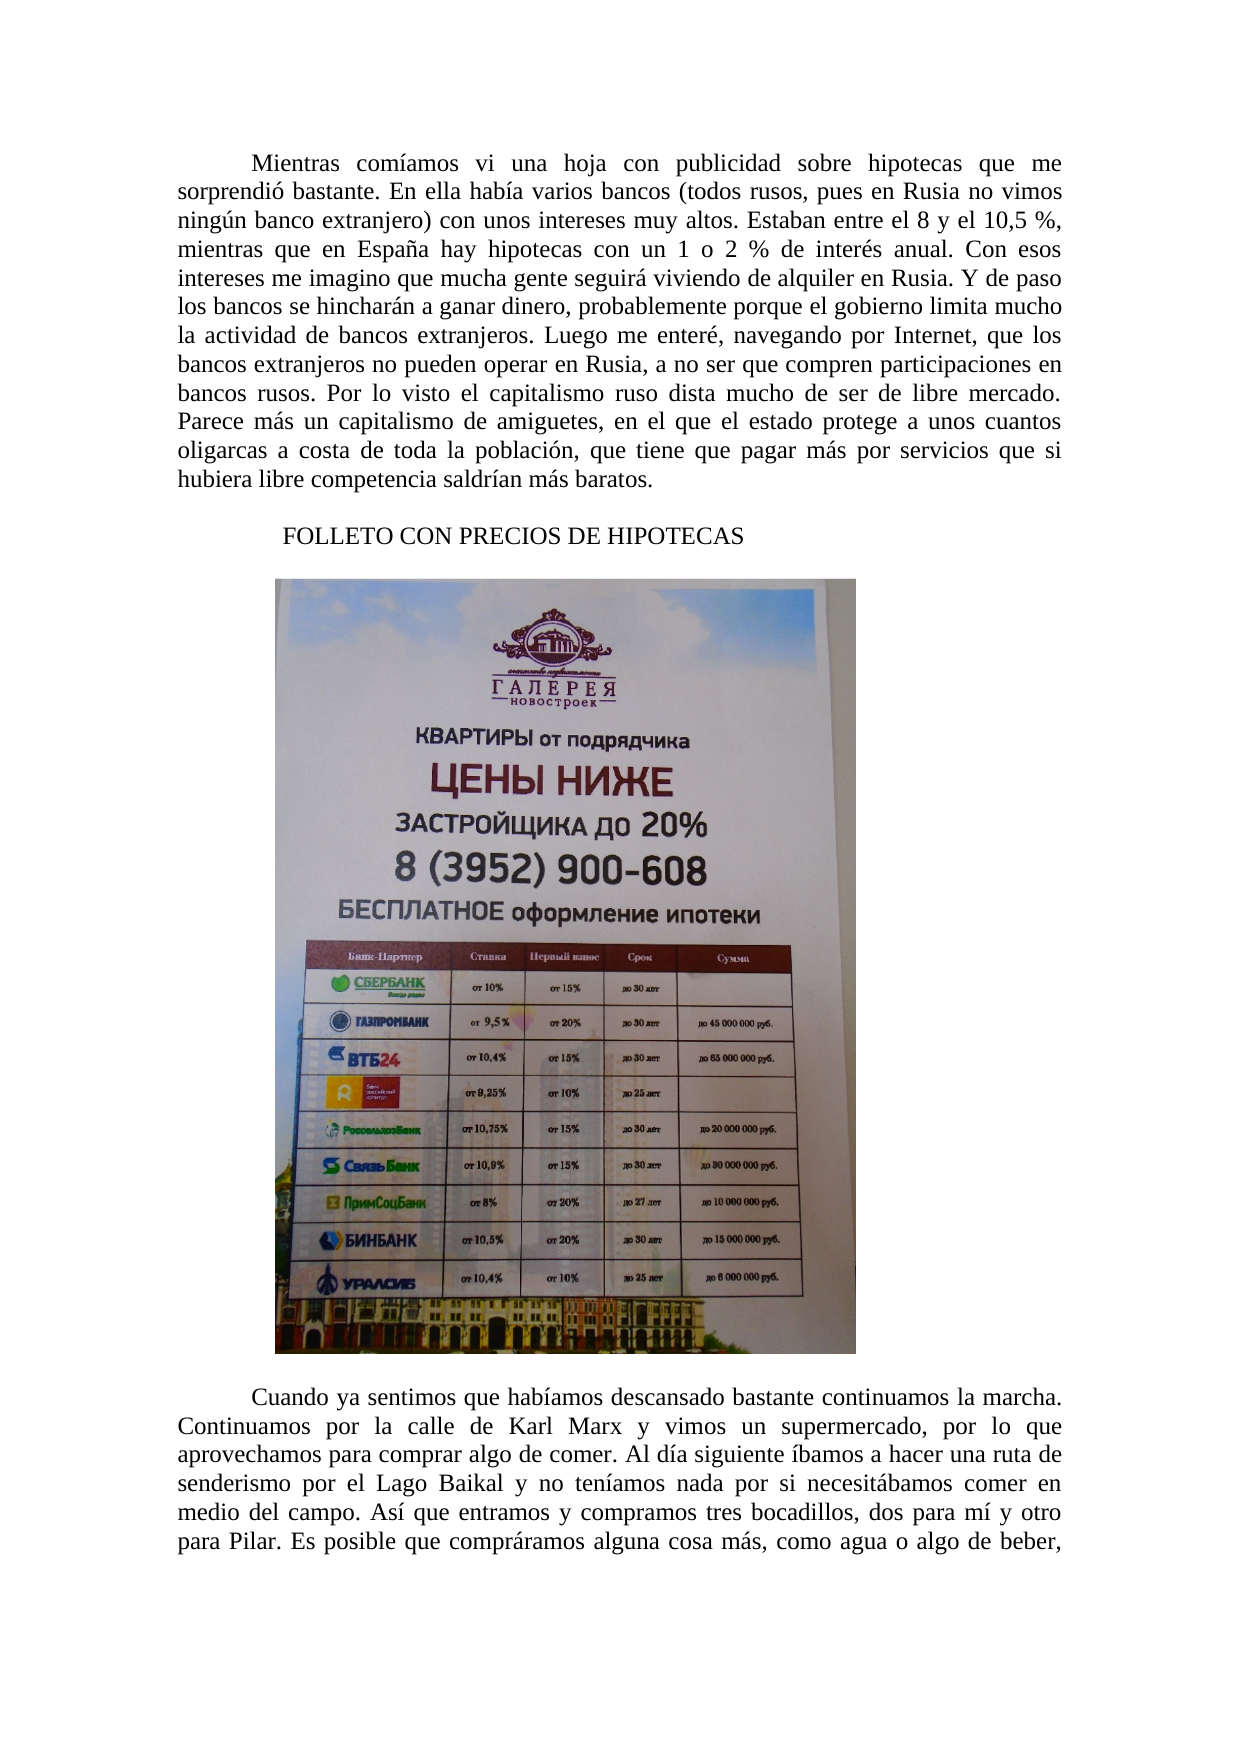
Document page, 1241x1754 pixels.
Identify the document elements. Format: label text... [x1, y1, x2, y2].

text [177, 1382, 1063, 1554]
text FOLLETO CON PRECIOS DE HIPOTECAS [177, 521, 1063, 550]
picture [275, 580, 856, 1353]
text Mientras comíamos vi una hoja con publicidad sobre hipotecas que me sorprendió bastante. En ella había varios bancos (todos rusos, pues en Rusia no vimos ningún banco extranjero) con unos intereses muy altos. Estaban entre el 8 y el 10,5 %, mientras que en España hay hipotecas con un 1 o 2 % de interés anual. Con esos intereses me imagino que mucha gente seguirá viviendo de alquiler en Rusia. Y de paso los bancos se hincharán a ganar dinero, probablemente porque el gobierno limita mucho la actividad de bancos extranjeros. Luego me enteré, navegando por Internet, que los bancos extranjeros no pueden operar en Rusia, a no ser que compren participaciones en bancos rusos. Por lo visto el capitalismo ruso dista mucho de ser de libre mercado. Parece más un capitalismo de amiguetes, en el que el estado protege a unos cuantos oligarcas a costa de toda la población, que tiene que pagar más por servicios que si hubiera libre competencia saldrían más baratos. [177, 148, 1063, 493]
